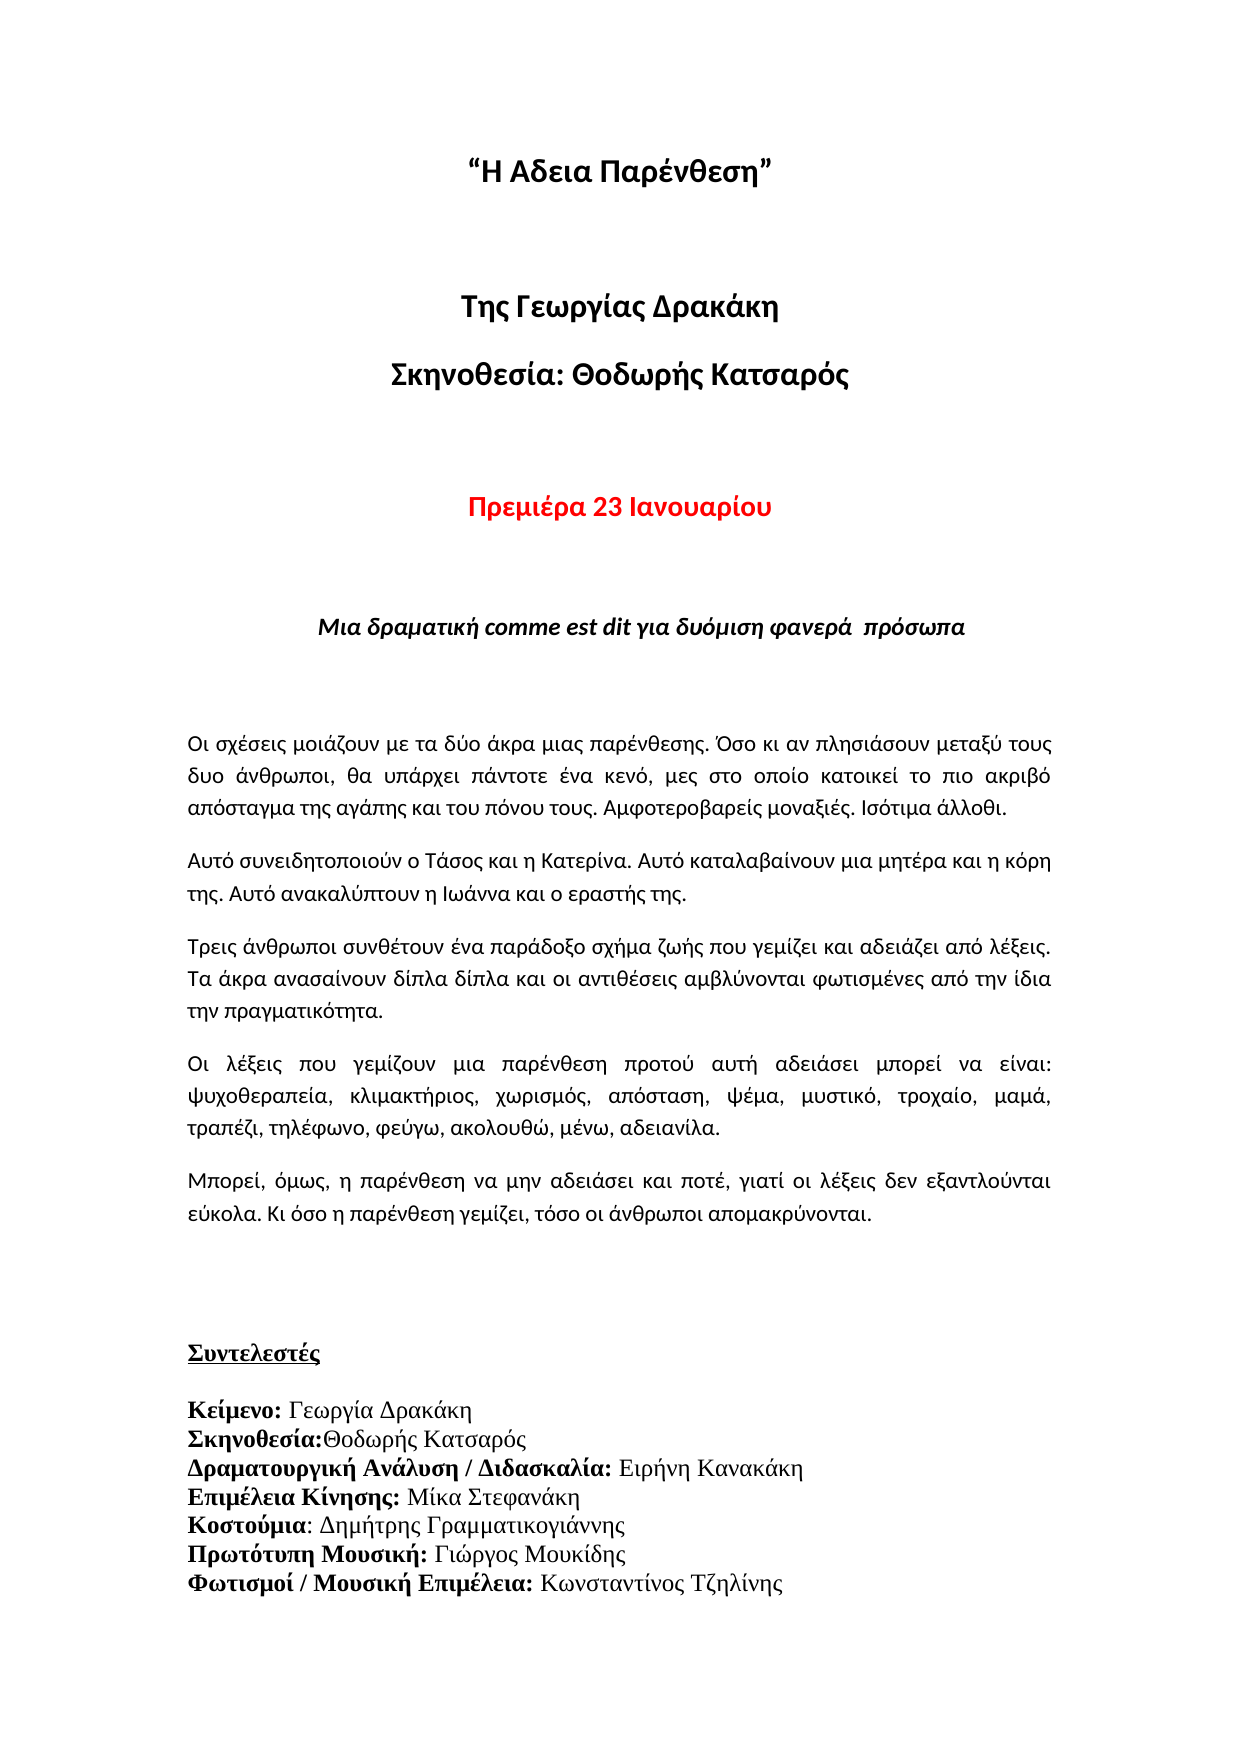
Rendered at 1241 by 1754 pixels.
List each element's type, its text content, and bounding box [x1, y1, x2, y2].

text Πρωτότυπη Μουσική: Γιώργος Μουκίδης [187, 1539, 1053, 1568]
text Επιμέλεια Κίνησης: Μίκα Στεφανάκη [187, 1482, 1053, 1511]
text Κείμενο: Γεωργία Δρακάκη [187, 1396, 1053, 1424]
text Συντελεστές [187, 1338, 1053, 1367]
text “Η Άδεια Παρένθεση” [187, 150, 1053, 191]
text Μπορεί, όμως, η παρένθεση να μην αδειάσει και ποτέ, γιατί οι λέξεις δεν εξαντλούνται εύκολα. Κι όσο η παρένθεση γεμίζει, τόσο οι άνθρωποι απομακρύνονται. [187, 1167, 1053, 1227]
text Πρεμιέρα 23 Ιανουαρίου [187, 488, 1053, 524]
text Δραματουργική Ανάλυση / Διδασκαλία: Ειρήνη Κανακάκη [187, 1453, 1053, 1482]
text Οι λέξεις που γεμίζουν μια παρένθεση προτού αυτή αδειάσει μπορεί να είναι: ψυχοθεραπεία, κλιμακτήριος, χωρισμός, απόσταση, ψέμα, μυστικό, τροχαίο, μαμά, τραπέζι, τηλέφωνο, φεύγω, ακολουθώ, μένω, αδειανίλα. [187, 1049, 1053, 1142]
text Σκηνοθεσία:Θοδωρής Κατσαρός [187, 1424, 1053, 1453]
text Φωτισμοί / Μουσική Επιμέλεια: Κωνσταντίνος Τζηλίνης [187, 1568, 1053, 1597]
text Τρεις άνθρωποι συνθέτουν ένα παράδοξο σχήμα ζωής που γεμίζει και αδειάζει από λέξεις. Τα άκρα ανασαίνουν δίπλα δίπλα και οι αντιθέσεις αμβλύνονται φωτισμένες από την ίδια την πραγματικότητα. [187, 932, 1053, 1024]
text Σκηνοθεσία: Θοδωρής Κατσαρός [187, 353, 1053, 393]
text Μια δραματική comme est dit για δυόμιση φανερά πρόσωπα [187, 612, 1053, 642]
text Της Γεωργίας Δρακάκη [187, 285, 1053, 326]
text Κοστούμια: Δημήτρης Γραμματικογιάννης [187, 1511, 1053, 1539]
text Αυτό συνειδητοποιούν ο Τάσος και η Κατερίνα. Αυτό καταλαβαίνουν μια μητέρα και η κόρη της. Αυτό ανακαλύπτουν η Ιωάννα και ο εραστής της. [187, 847, 1053, 907]
text Οι σχέσεις μοιάζουν με τα δύο άκρα μιας παρένθεσης. Όσο κι αν πλησιάσουν μεταξύ τους δυο άνθρωποι, θα υπάρχει πάντοτε ένα κενό, μες στο οποίο κατοικεί το πιο ακριβό απόσταγμα της αγάπης και του πόνου τους. Αμφοτεροβαρείς μοναξιές. Ισότιμα άλλοθι. [187, 729, 1053, 822]
